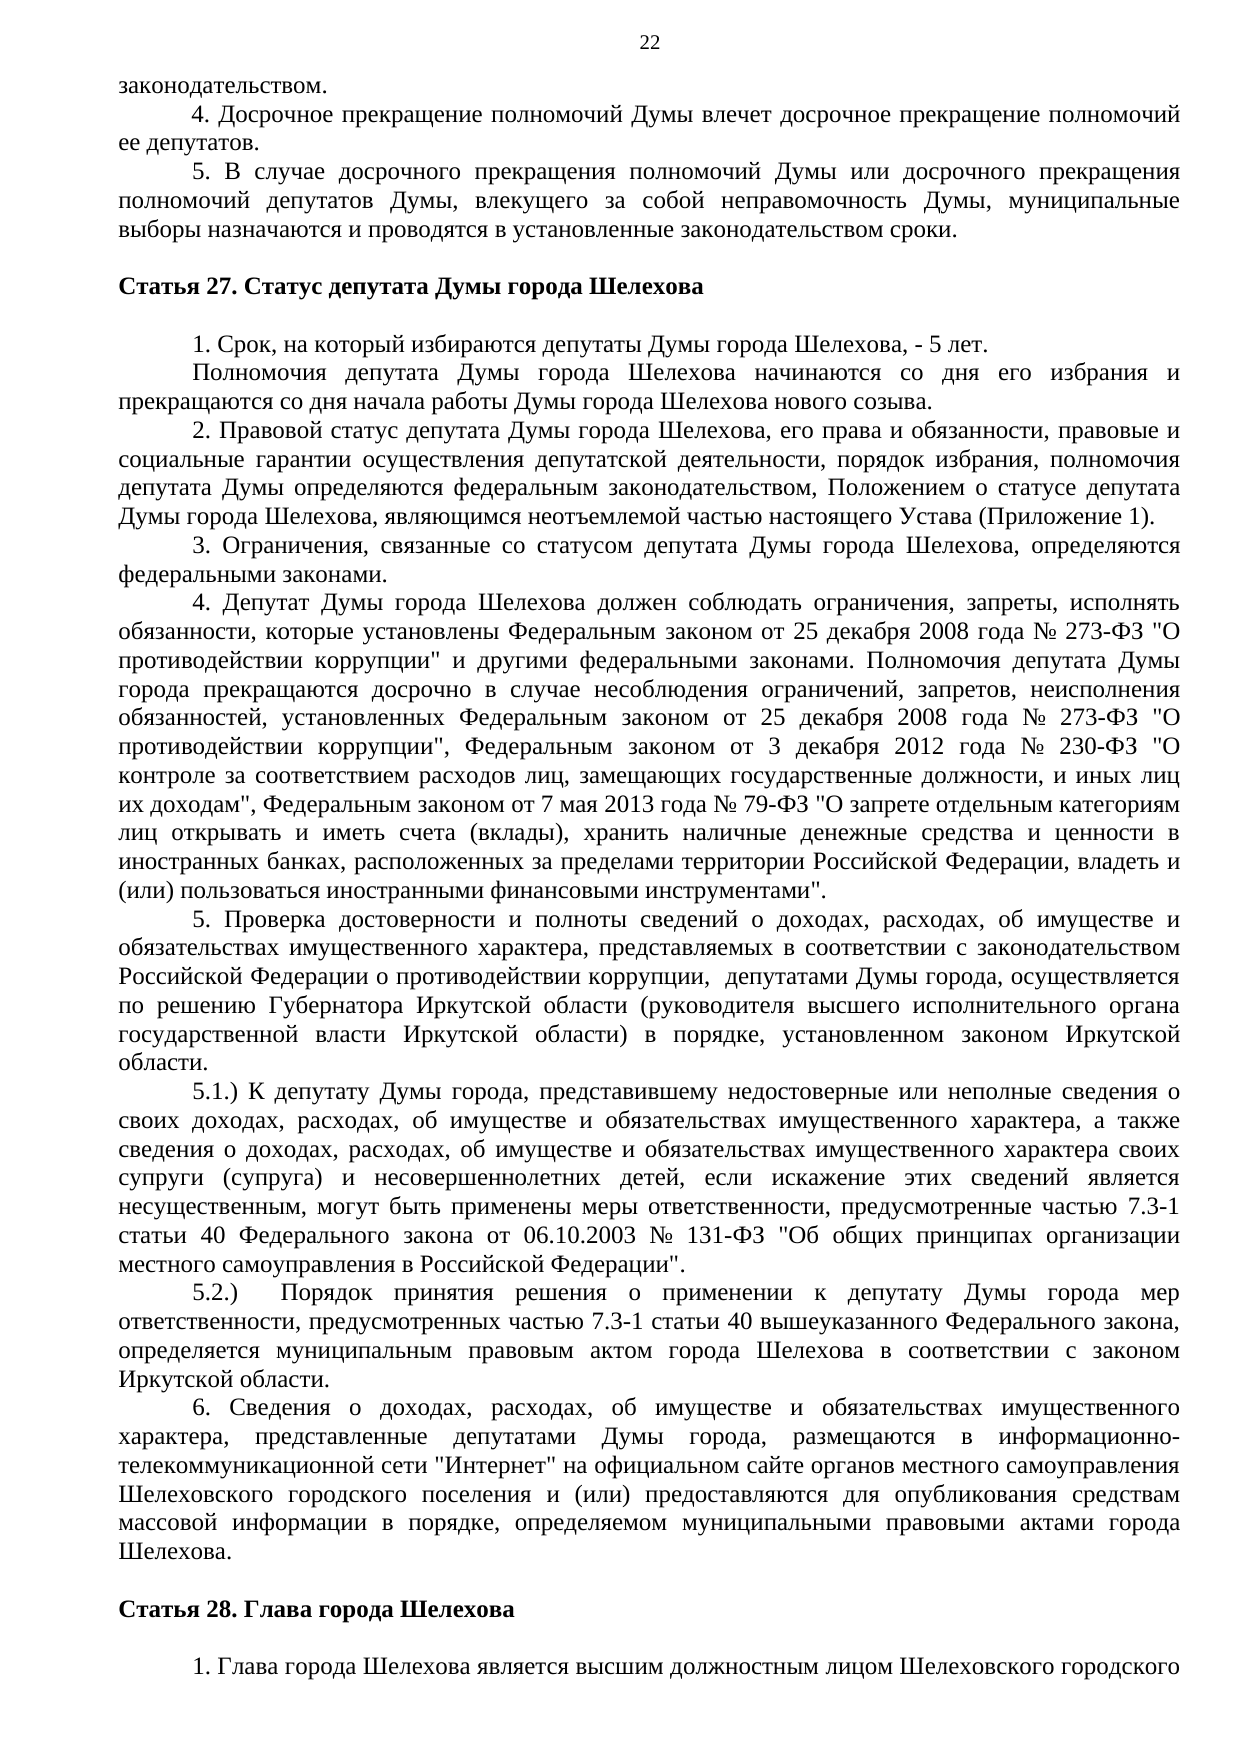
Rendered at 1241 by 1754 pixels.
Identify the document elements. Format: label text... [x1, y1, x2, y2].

text Полномочия депутата Думы города Шелехова начинаются со дня его избрания и прекращаются со дня начала работы Думы города Шелехова нового созыва. [118, 357, 1181, 415]
text 5.2.) Порядок принятия решения о применении к депутату Думы города мер ответственности, предусмотренных частью 7.3-1 статьи 40 вышеуказанного Федерального закона, определяется муниципальным правовым актом города Шелехова в соответствии с законом Иркутской области. [118, 1277, 1181, 1392]
text 6. Сведения о доходах, расходах, об имуществе и обязательствах имущественного характера, представленные депутатами Думы города, размещаются в информационно-телекоммуникационной сети "Интернет" на официальном сайте органов местного самоуправления Шелеховского городского поселения и (или) предоставляются для опубликования средствам массовой информации в порядке, определяемом муниципальными правовыми актами города Шелехова. [118, 1392, 1181, 1565]
text 2. Правовой статус депутата Думы города Шелехова, его права и обязанности, правовые и социальные гарантии осуществления депутатской деятельности, порядок избрания, полномочия депутата Думы определяются федеральным законодательством, Положением о статусе депутата Думы города Шелехова, являющимся неотъемлемой частью настоящего Устава (Приложение 1). [118, 415, 1181, 530]
text 4. Досрочное прекращение полномочий Думы влечет досрочное прекращение полномочий ее депутатов. [118, 99, 1181, 156]
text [118, 70, 1181, 99]
text 3. Ограничения, связанные со статусом депутата Думы города Шелехова, определяются федеральными законами. [118, 530, 1181, 587]
text 5.1.) К депутату Думы города, представившему недостоверные или неполные сведения о своих доходах, расходах, об имуществе и обязательствах имущественного характера, а также сведения о доходах, расходах, об имуществе и обязательствах имущественного характера своих супруги (супруга) и несовершеннолетних детей, если искажение этих сведений является несущественным, могут быть применены меры ответственности, предусмотренные частью 7.3-1 статьи 40 Федерального закона от 06.10.2003 № 131-ФЗ "Об общих принципах организации местного самоуправления в Российской Федерации". [118, 1076, 1181, 1277]
text 5. Проверка достоверности и полноты сведений о доходах, расходах, об имуществе и обязательствах имущественного характера, представляемых в соответствии с законодательством Российской Федерации о противодействии коррупции, депутатами Думы города, осуществляется по решению Губернатора Иркутской области (руководителя высшего исполнительного органа государственной власти Иркутской области) в порядке, установленном законом Иркутской области. [118, 904, 1181, 1076]
subtitle Статья 27. Статус депутата Думы города Шелехова [118, 271, 1181, 300]
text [118, 1651, 1181, 1680]
text Статья 28. Глава города Шелехова [118, 1594, 1181, 1622]
text 4. Депутат Думы города Шелехова должен соблюдать ограничения, запреты, исполнять обязанности, которые установлены Федеральным законом от 25 декабря 2008 года № 273-ФЗ "О противодействии коррупции" и другими федеральными законами. Полномочия депутата Думы города прекращаются досрочно в случае несоблюдения ограничений, запретов, неисполнения обязанностей, установленных Федеральным законом от 25 декабря 2008 года № 273-ФЗ "О противодействии коррупции", Федеральным законом от 3 декабря 2012 года № 230-ФЗ "О контроле за соответствием расходов лиц, замещающих государственные должности, и иных лиц их доходам", Федеральным законом от 7 мая 2013 года № 79-ФЗ "О запрете отдельным категориям лиц открывать и иметь счета (вклады), хранить наличные денежные средства и ценности в иностранных банках, расположенных за пределами территории Российской Федерации, владеть и (или) пользоваться иностранными финансовыми инструментами". [118, 587, 1181, 904]
text 1. Срок, на который избираются депутаты Думы города Шелехова, - 5 лет. [118, 329, 1181, 357]
text 5. В случае досрочного прекращения полномочий Думы или досрочного прекращения полномочий депутатов Думы, влекущего за собой неправомочность Думы, муниципальные выборы назначаются и проводятся в установленные законодательством сроки. [118, 156, 1181, 242]
